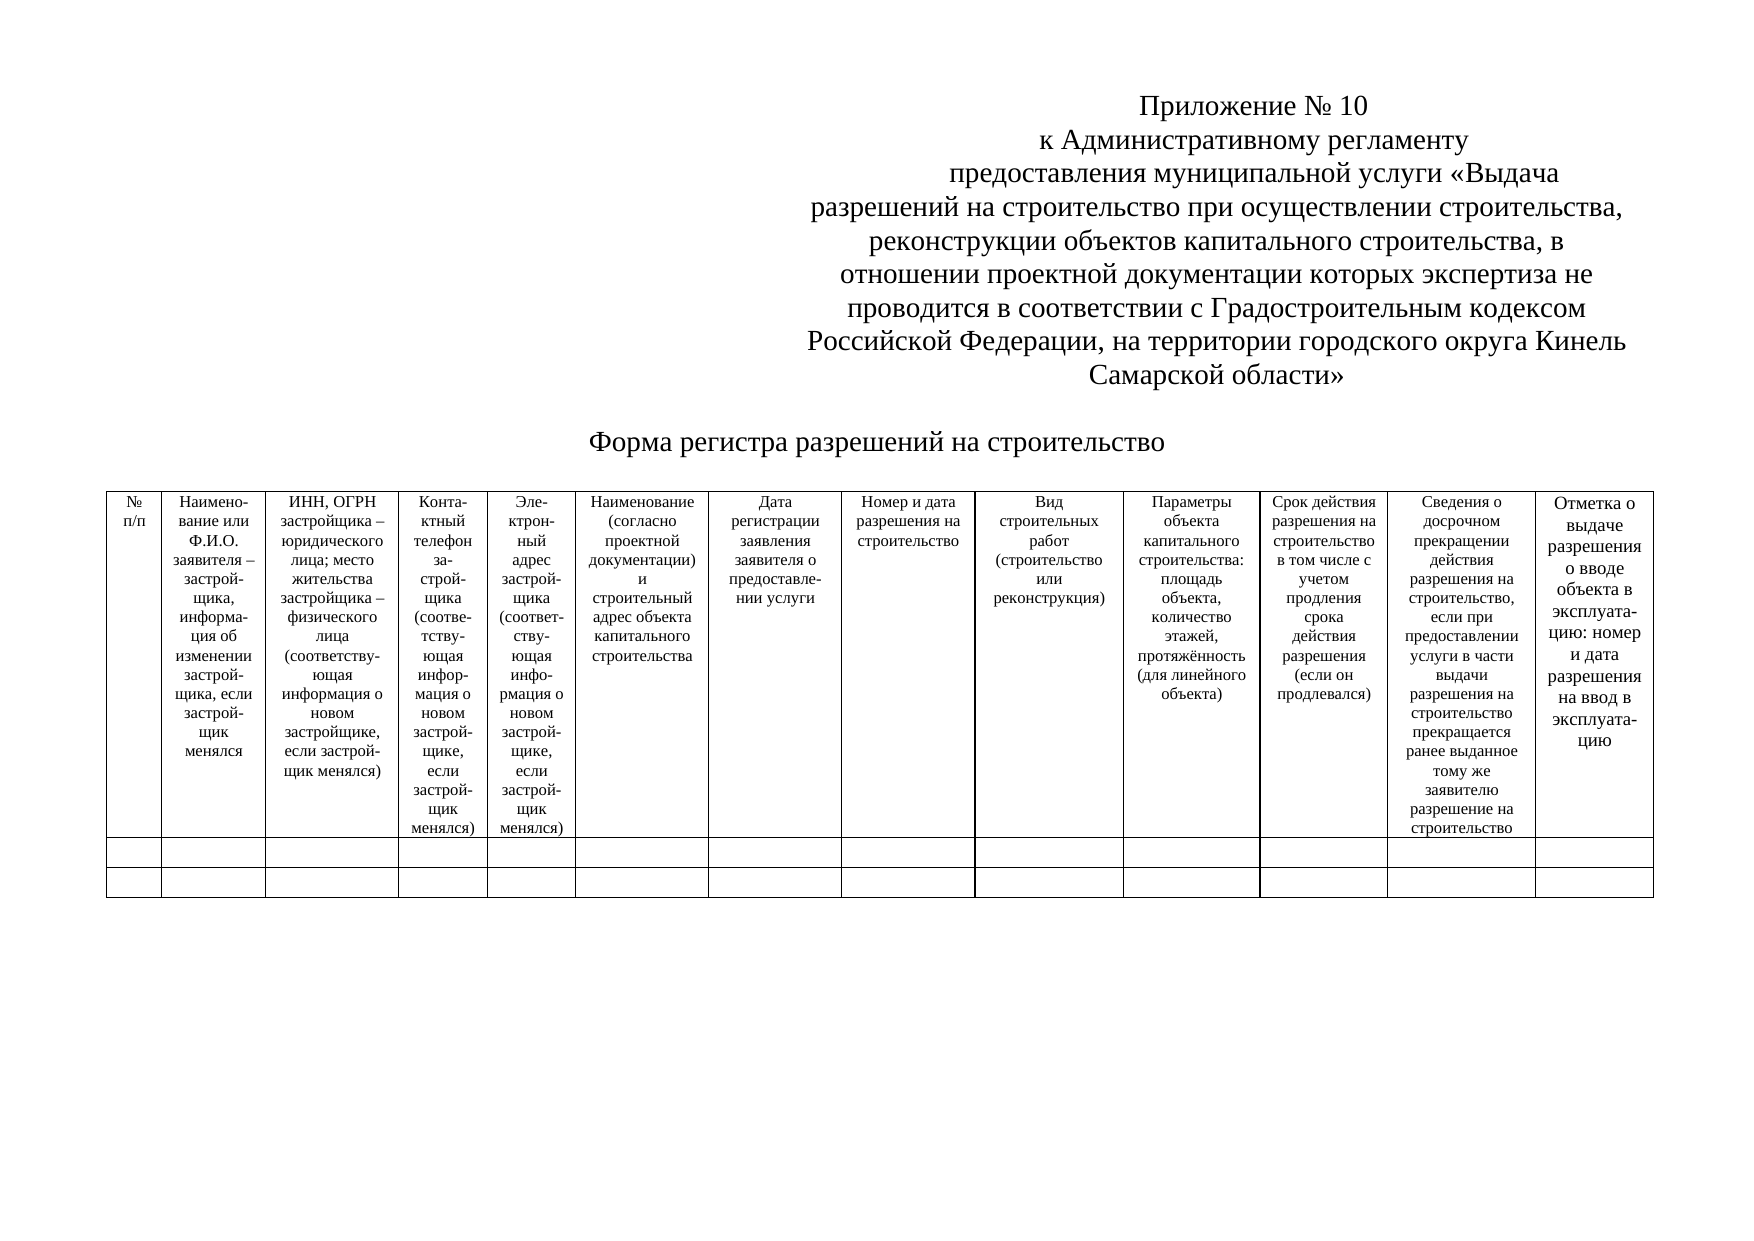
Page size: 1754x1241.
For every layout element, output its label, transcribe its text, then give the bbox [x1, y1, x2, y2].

table_cell [107, 868, 161, 897]
table_cell [488, 838, 575, 867]
table_cell [266, 838, 398, 867]
table_header Сведения о досрочном прекращении действия разрешения на строительство, если при предоставлении услуги в части выдачи разрешения на строительство прекращается ранее выданное тому же заявителю разрешение на строительство [1388, 492, 1535, 837]
table_cell [576, 868, 708, 897]
table_header Номер и дата разрешения на строительство [842, 492, 974, 837]
table_cell [399, 868, 487, 897]
table_cell [266, 868, 398, 897]
table_header Срок действия разрешения на строительство в том числе с учетом продления срока действия разрешения (если он продлевался) [1261, 492, 1387, 837]
table_cell [1388, 868, 1535, 897]
table_cell [488, 868, 575, 897]
table_header Дата регистрации заявления заявителя о предоставле-нии услуги [709, 492, 841, 837]
table_cell [1124, 868, 1259, 897]
table_header Конта-ктный телефон за- строй-щика (соотве-тству-ющая инфор-мация о новом застрой-щике, если застрой-щик менялся) [399, 492, 487, 837]
table_cell [842, 838, 974, 867]
table_header ИНН, ОГРН застройщика – юридического лица; место жительства застройщика – физического лица (соответству-ющая информация о новом застройщике, если застрой-щик менялся) [266, 492, 398, 837]
table_cell [709, 838, 841, 867]
table_cell [976, 838, 1123, 867]
table_cell [162, 868, 265, 897]
table_header № п/п [107, 492, 161, 837]
table_cell [1536, 868, 1653, 897]
table_cell [107, 838, 161, 867]
table_cell [1388, 838, 1535, 867]
table_cell [976, 868, 1123, 897]
table_cell [576, 838, 708, 867]
table_cell [1261, 838, 1387, 867]
table_cell [1261, 868, 1387, 897]
table_cell [1124, 838, 1259, 867]
text предоставления муниципальной услуги «Выдача разрешений на строительство при осуществлении строительства, реконструкции объектов капитального строительства, в отношении проектной документации которых экспертиза не проводится в соответствии с Градостроительным кодексом Российской Федерации, на территории городского округа Кинель Самарской области» [797, 156, 1636, 390]
table_header Отметка о выдаче разрешения о вводе объекта в эксплуата-цию: номер и дата разрешения на ввод в эксплуата-цию [1536, 492, 1653, 837]
table_cell [1536, 838, 1653, 867]
text к Административному регламенту [797, 122, 1636, 156]
table_header Вид строительных работ (строительство или реконструкция) [976, 492, 1123, 837]
table_cell [709, 868, 841, 897]
table_header Наименование (согласно проектной документации) и строительный адрес объекта капитального строительства [576, 492, 708, 837]
table_header Эле-ктрон-ный адрес застрой-щика (соответ-ству-ющая инфо-рмация о новом застрой-щике, если застрой-щик менялся) [488, 492, 575, 837]
table_cell [842, 868, 974, 897]
table_cell [162, 838, 265, 867]
table_header Наимено-вание или Ф.И.О. заявителя – застрой-щика, информа-ция об изменении застрой-щика, если застрой-щик менялся [162, 492, 265, 837]
text Приложение № 10 [797, 88, 1636, 122]
text Форма регистра разрешений на строительство [118, 424, 1636, 457]
table_header Параметры объекта капитального строительства: площадь объекта, количество этажей, протяжённость (для линейного объекта) [1124, 492, 1259, 837]
table_cell [399, 838, 487, 867]
